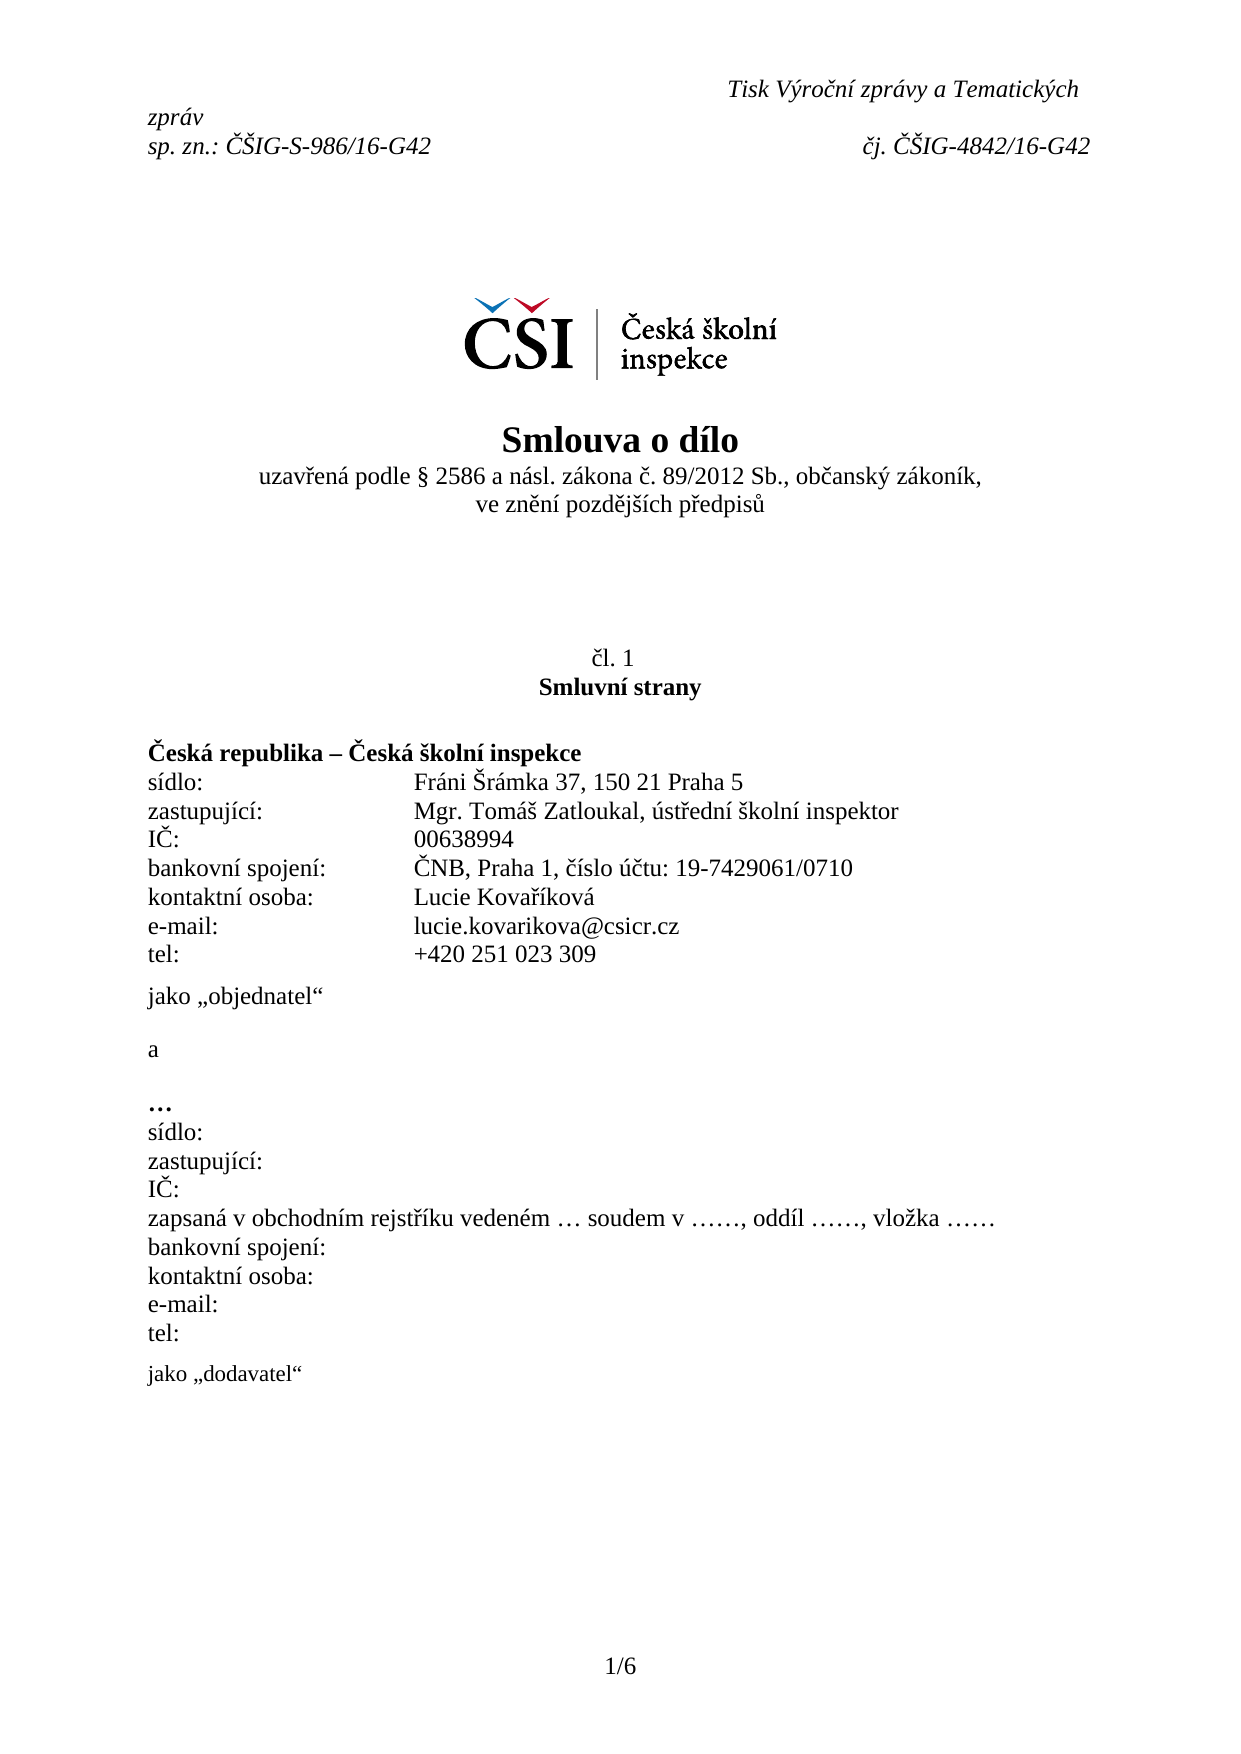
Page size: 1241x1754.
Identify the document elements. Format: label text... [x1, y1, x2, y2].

text … [148, 1088, 1093, 1117]
text bankovní spojení: ČNB, Praha 1, číslo účtu: 19-7429061/0710 [148, 853, 1093, 882]
text jako „objednatel“ [148, 981, 1093, 1009]
text sídlo: [148, 1117, 1093, 1146]
text Smlouva o dílo uzavřená podle § 2586 a násl. zákona č. 89/2012 Sb., občanský zákoník, ve znění pozdějších předpisů [148, 418, 1093, 518]
text IČ: 00638994 [148, 824, 1093, 853]
text a [148, 1034, 1093, 1063]
text zastupující: [148, 1146, 1093, 1174]
text jako „dodavatel“ [148, 1359, 1093, 1386]
text bankovní spojení: [148, 1232, 1093, 1261]
text kontaktní osoba: [148, 1261, 1093, 1289]
subtitle Smluvní strany [148, 643, 1093, 701]
text e-mail: lucie.kovarikova@csicr.cz [148, 911, 1093, 939]
text zapsaná v obchodním rejstříku vedeném … soudem v ……, oddíl ……, vložka …… [148, 1203, 1093, 1232]
text Česká republika – Česká školní inspekce [148, 738, 1093, 767]
text kontaktní osoba: Lucie Kovaříková [148, 882, 1093, 911]
text e-mail: [148, 1289, 1093, 1318]
text zastupující: Mgr. Tomáš Zatloukal, ústřední školní inspektor [148, 796, 1093, 824]
text tel: +420 251 023 309 [148, 939, 1093, 968]
text sídlo: Fráni Šrámka 37, 150 21 Praha 5 [148, 767, 1093, 796]
text IČ: [148, 1174, 1093, 1203]
text tel: [148, 1318, 1093, 1347]
